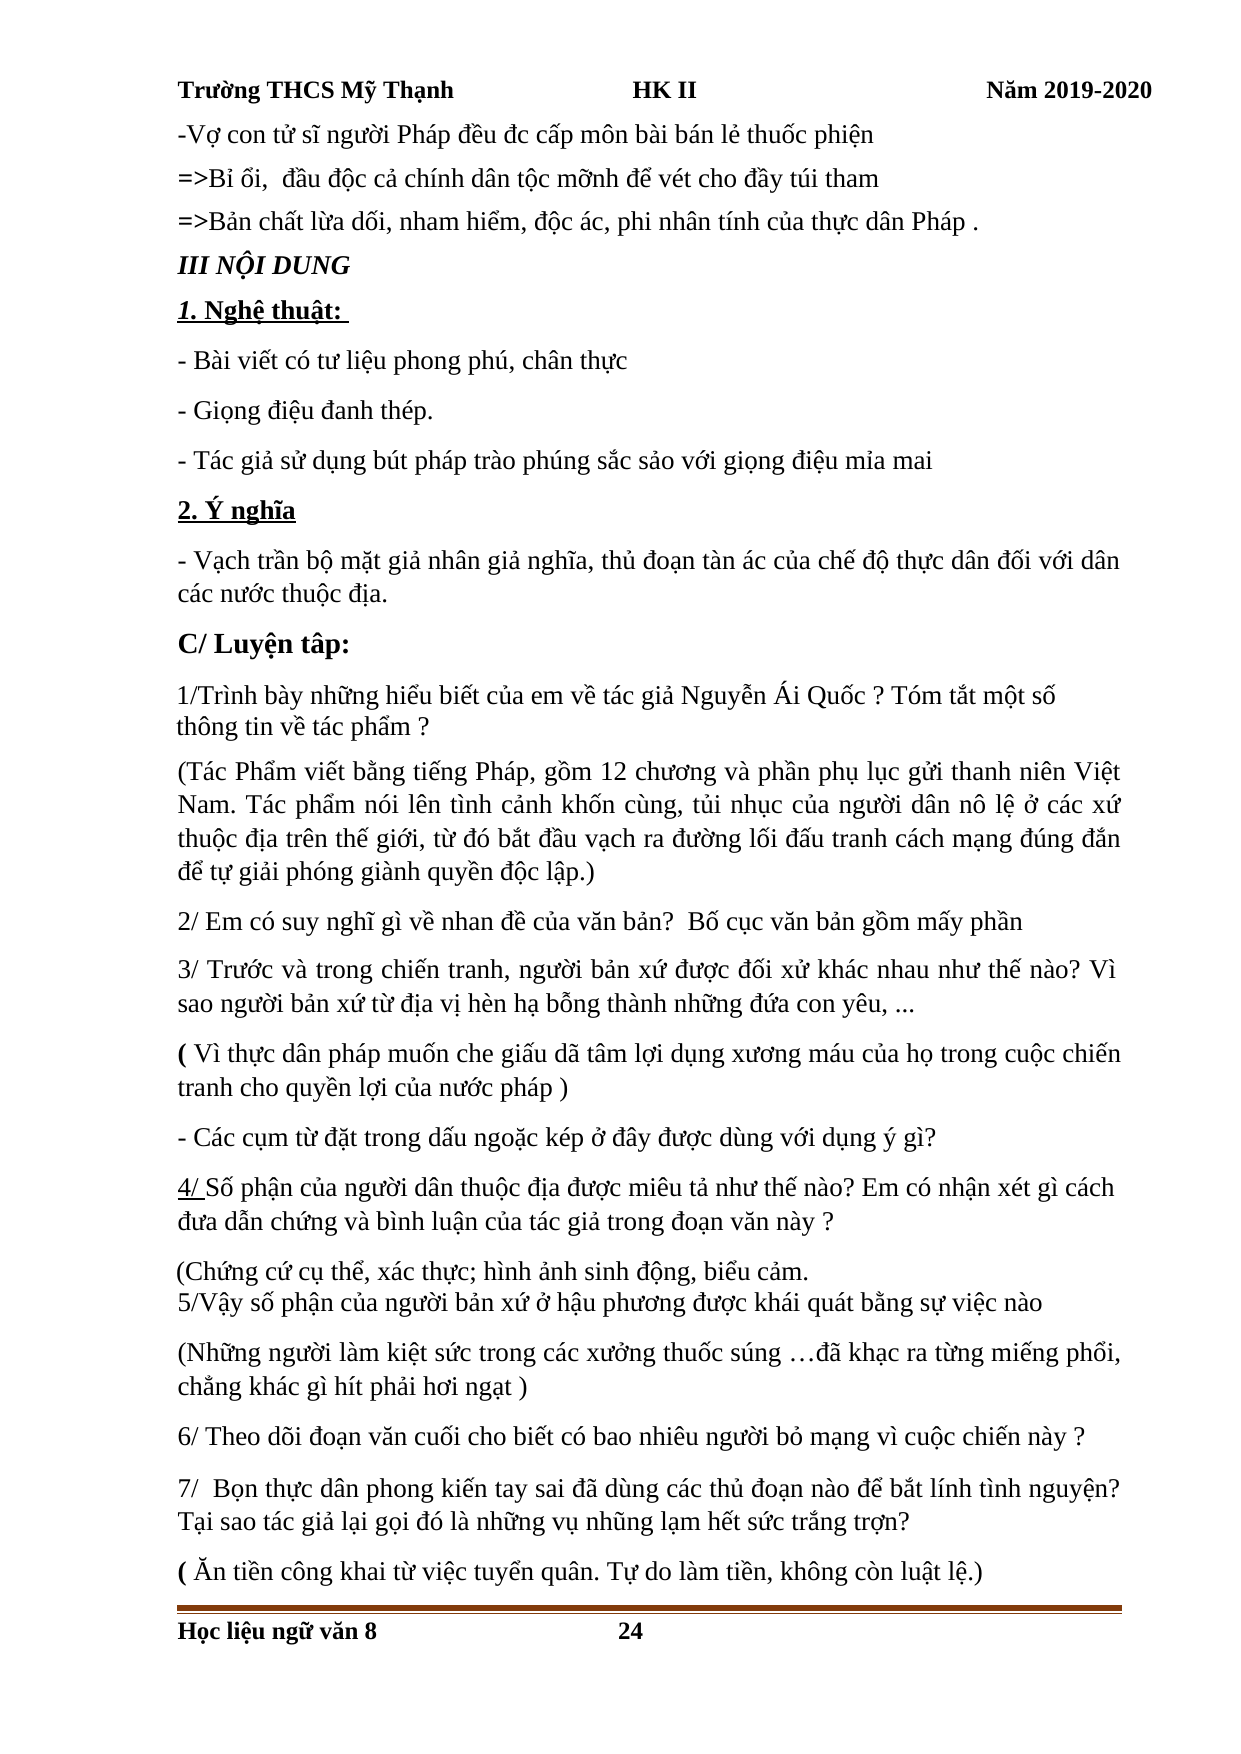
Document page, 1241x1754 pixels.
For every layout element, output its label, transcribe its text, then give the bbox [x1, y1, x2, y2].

text - Giọng điệu đanh thép. [177, 393, 1122, 426]
text 2/ Em có suy nghĩ gì về nhan đề của văn bản? Bố cục văn bản gồm mấy phần [177, 904, 1122, 937]
text 7/ Bọn thực dân phong kiến tay sai đã dùng các thủ đoạn nào để bắt lính tình nguyện? Tại sao tác giả lại gọi đó là những vụ nhũng lạm hết sức trắng trợn? [177, 1470, 1122, 1537]
text (Tác Phẩm viết bằng tiếng Pháp, gồm 12 chương và phần phụ lục gửi thanh niên Việt Nam. Tác phẩm nói lên tình cảnh khốn cùng, tủi nhục của người dân nô lệ ở các xứ thuộc địa trên thế giới, từ đó bắt đầu vạch ra đường lối đấu tranh cách mạng đúng đắn để tự giải phóng giành quyền độc lập.) [177, 754, 1122, 887]
text ( Vì thực dân pháp muốn che giấu dã tâm lợi dụng xương máu của họ trong cuộc chiến tranh cho quyền lợi của nước pháp ) [177, 1037, 1122, 1102]
text (Những người làm kiệt sức trong các xưởng thuốc súng …đã khạc ra từng miếng phổi, chẳng khác gì hít phải hơi ngạt ) [177, 1336, 1122, 1401]
text - Vạch trần bộ mặt giả nhân giả nghĩa, thủ đoạn tàn ác của chế độ thực dân đối với dân các nước thuộc địa. [177, 543, 1122, 609]
text - Tác giả sử dụng bút pháp trào phúng sắc sảo với giọng điệu mỉa mai [177, 443, 1122, 476]
text - Các cụm từ đặt trong dấu ngoặc kép ở đây được dùng với dụng ý gì? [177, 1121, 1122, 1152]
text 5/Vậy số phận của người bản xứ ở hậu phương được khái quát bằng sự việc nào [177, 1286, 1122, 1317]
text 6/ Theo dõi đoạn văn cuối cho biết có bao nhiêu người bỏ mạng vì cuộc chiến này ? [177, 1420, 1122, 1451]
text C/ Luyện tâp: [177, 626, 1122, 659]
text -Vợ con tử sĩ người Pháp đều đc cấp môn bài bán lẻ thuốc phiện [177, 118, 1122, 149]
text - Bài viết có tư liệu phong phú, chân thực [177, 343, 1122, 376]
text 4/ Số phận của người dân thuộc địa được miêu tả như thế nào? Em có nhận xét gì cách đưa dẫn chứng và bình luận của tác giả trong đoạn văn này ? [177, 1171, 1122, 1236]
text 1. Nghệ thuật: [177, 293, 1122, 326]
text III NỘI DUNG [177, 249, 1122, 280]
text =>Bỉ ổi, đầu độc cả chính dân tộc mỡnh để vét cho đầy túi tham [177, 162, 1122, 193]
text ( Ăn tiền công khai từ việc tuyển quân. Tự do làm tiền, không còn luật lệ.) [177, 1554, 1122, 1587]
text 3/ Trước và trong chiến tranh, người bản xứ được đối xử khác nhau như thế nào? Vì sao người bản xứ từ địa vị hèn hạ bỗng thành những đứa con yêu, ... [177, 954, 1118, 1018]
text (Chứng cứ cụ thể, xác thực; hình ảnh sinh động, biểu cảm. [176, 1255, 1122, 1286]
text 2. Ý nghĩa [177, 493, 1122, 526]
text 1/Trình bày những hiểu biết của em về tác giả Nguyễn Ái Quốc ? Tóm tắt một số thông tin về tác phẩm ? [176, 679, 1122, 741]
text =>Bản chất lừa dối, nham hiểm, độc ác, phi nhân tính của thực dân Pháp . [177, 205, 1122, 237]
